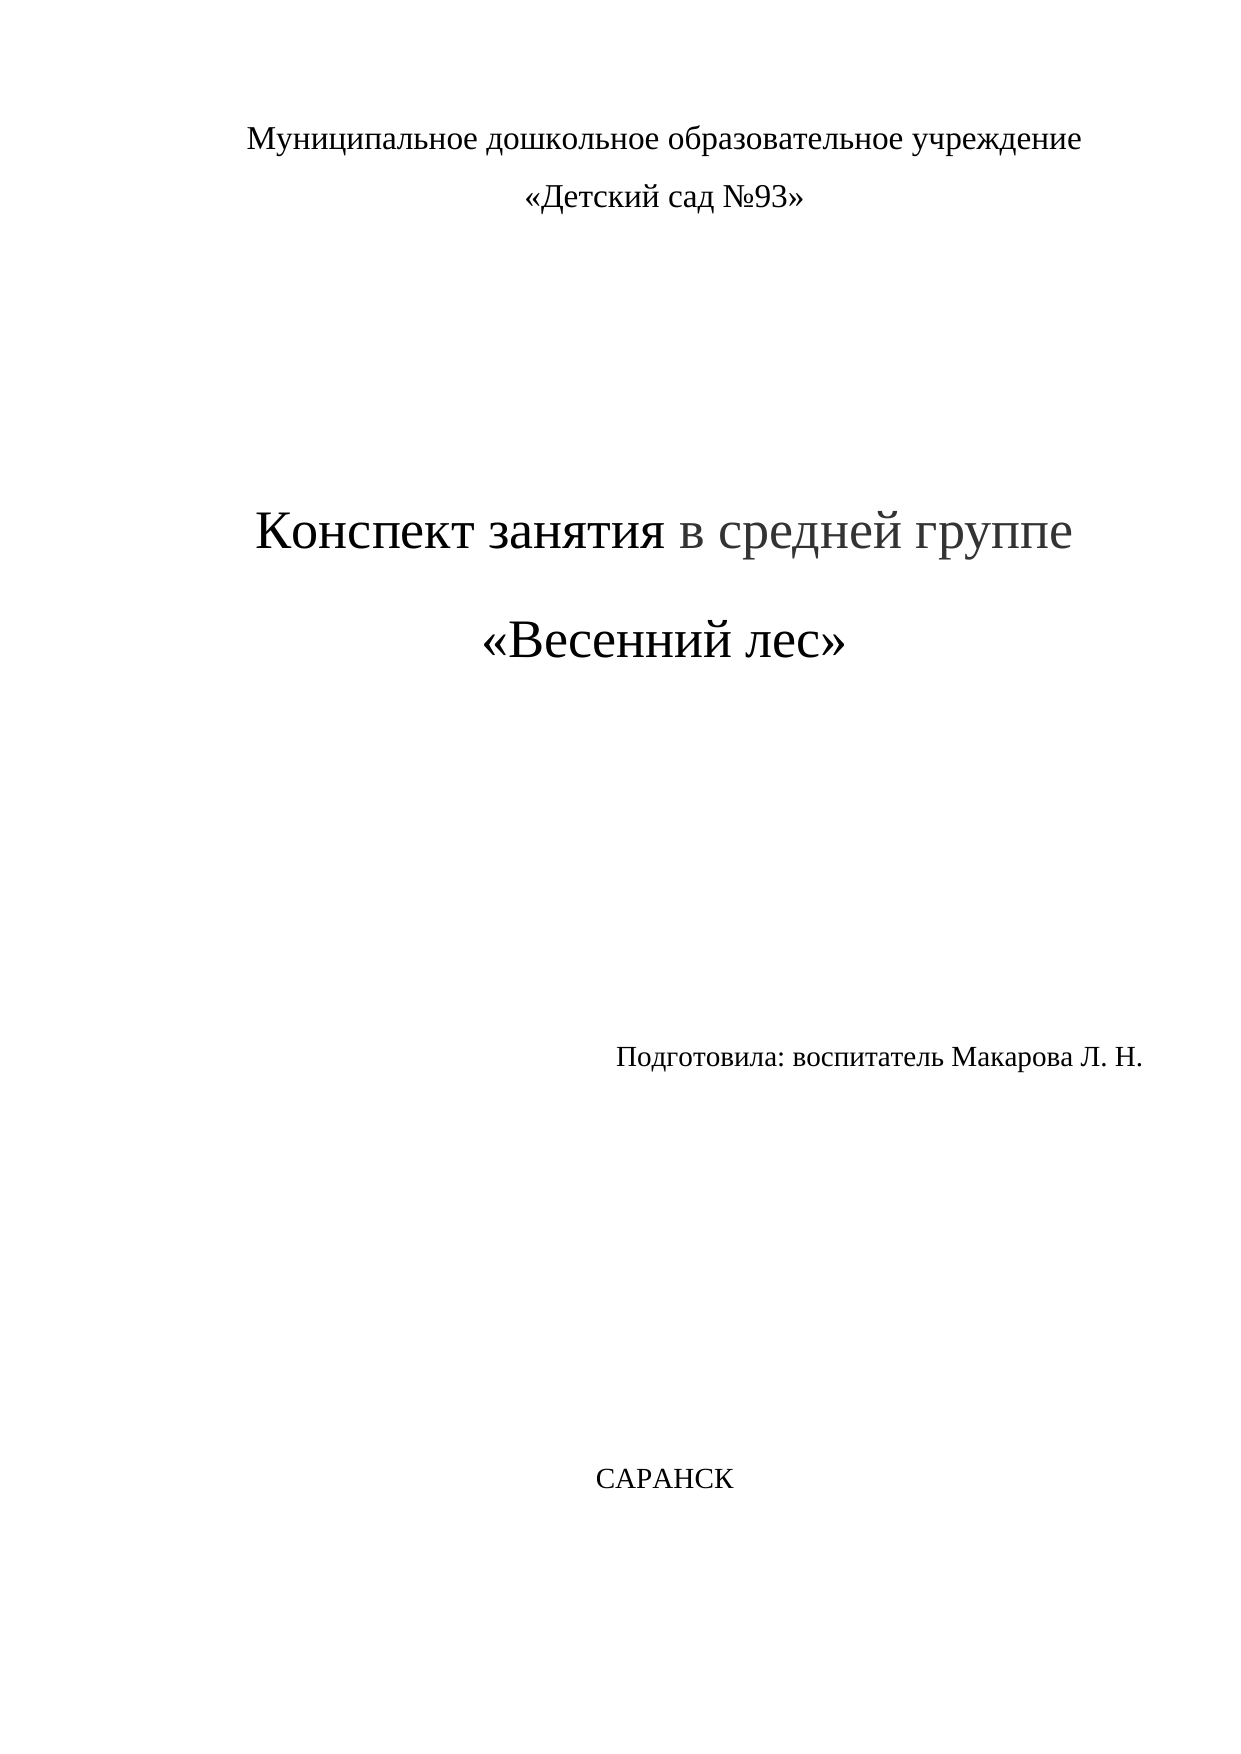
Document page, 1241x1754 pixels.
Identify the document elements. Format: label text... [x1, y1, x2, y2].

text Конспект занятия в средней группе [177, 498, 1152, 561]
text «Весенний лес» [177, 607, 1152, 670]
text «Детский сад №93» [177, 176, 1152, 214]
text САРАНСК [177, 1462, 1152, 1495]
text Муниципальное дошкольное образовательное учреждение [177, 118, 1152, 156]
text Подготовила: воспитатель Макарова Л. Н. [177, 1039, 1152, 1073]
